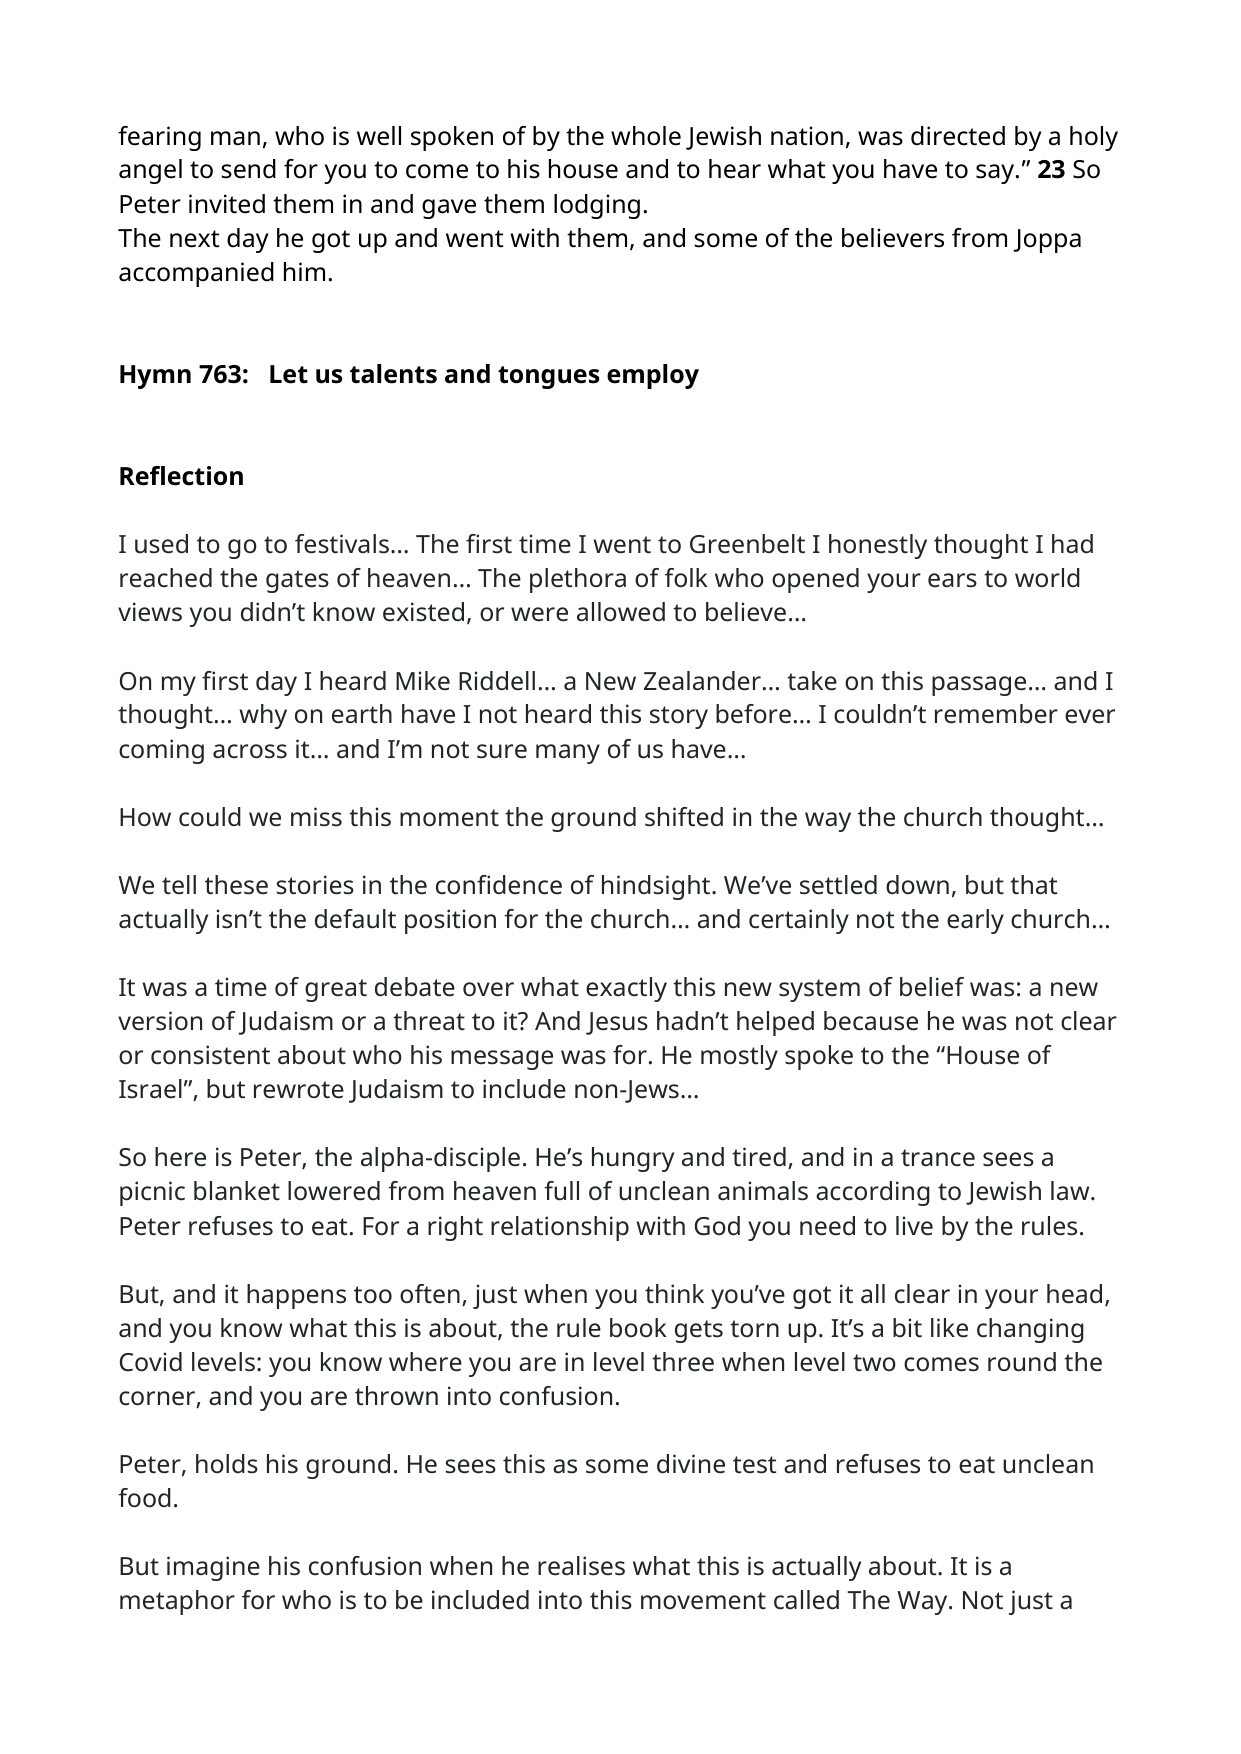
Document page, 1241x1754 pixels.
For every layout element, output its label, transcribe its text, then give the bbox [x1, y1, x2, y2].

text So here is Peter, the alpha-disciple. He’s hungry and tired, and in a trance sees a picnic blanket lowered from heaven full of unclean animals according to Jewish law. Peter refuses to eat. For a right relationship with God you need to live by the rules. [118, 1140, 1122, 1242]
text Reflection [118, 459, 1122, 493]
text I used to go to festivals… The first time I went to Greenbelt I honestly thought I had reached the gates of heaven… The plethora of folk who opened your ears to world views you didn’t know existed, or were allowed to believe… [118, 527, 1122, 629]
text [118, 1549, 1122, 1617]
text It was a time of great debate over what exactly this new system of belief was: a new version of Judaism or a threat to it? And Jesus hadn’t helped because he was not clear or consistent about who his message was for. He mostly spoke to the “House of Israel”, but rewrote Judaism to include non-Jews… [118, 970, 1122, 1106]
text We tell these stories in the confidence of hindsight. We’ve settled down, but that actually isn’t the default position for the church… and certainly not the early church… [118, 867, 1122, 936]
text On my first day I heard Mike Riddell… a New Zealander… take on this passage… and I thought… why on earth have I not heard this story before… I couldn’t remember ever coming across it… and I’m not sure many of us have… [118, 663, 1122, 765]
text The next day he got up and went with them, and some of the believers from Joppa accompanied him. [334, 220, 1122, 288]
text But, and it happens too often, just when you think you’ve got it all clear in your head, and you know what this is about, the rule book gets torn up. It’s a bit like changing Covid levels: you know where you are in level three when level two comes round the corner, and you are thrown into confusion. [118, 1276, 1122, 1412]
text Peter, holds his ground. He sees this as some divine test and refuses to eat unclean food. [118, 1447, 1122, 1515]
text Hymn 763: Let us talents and tongues employ [118, 357, 1122, 391]
text How could we miss this moment the ground shifted in the way the church thought… [118, 799, 1122, 833]
